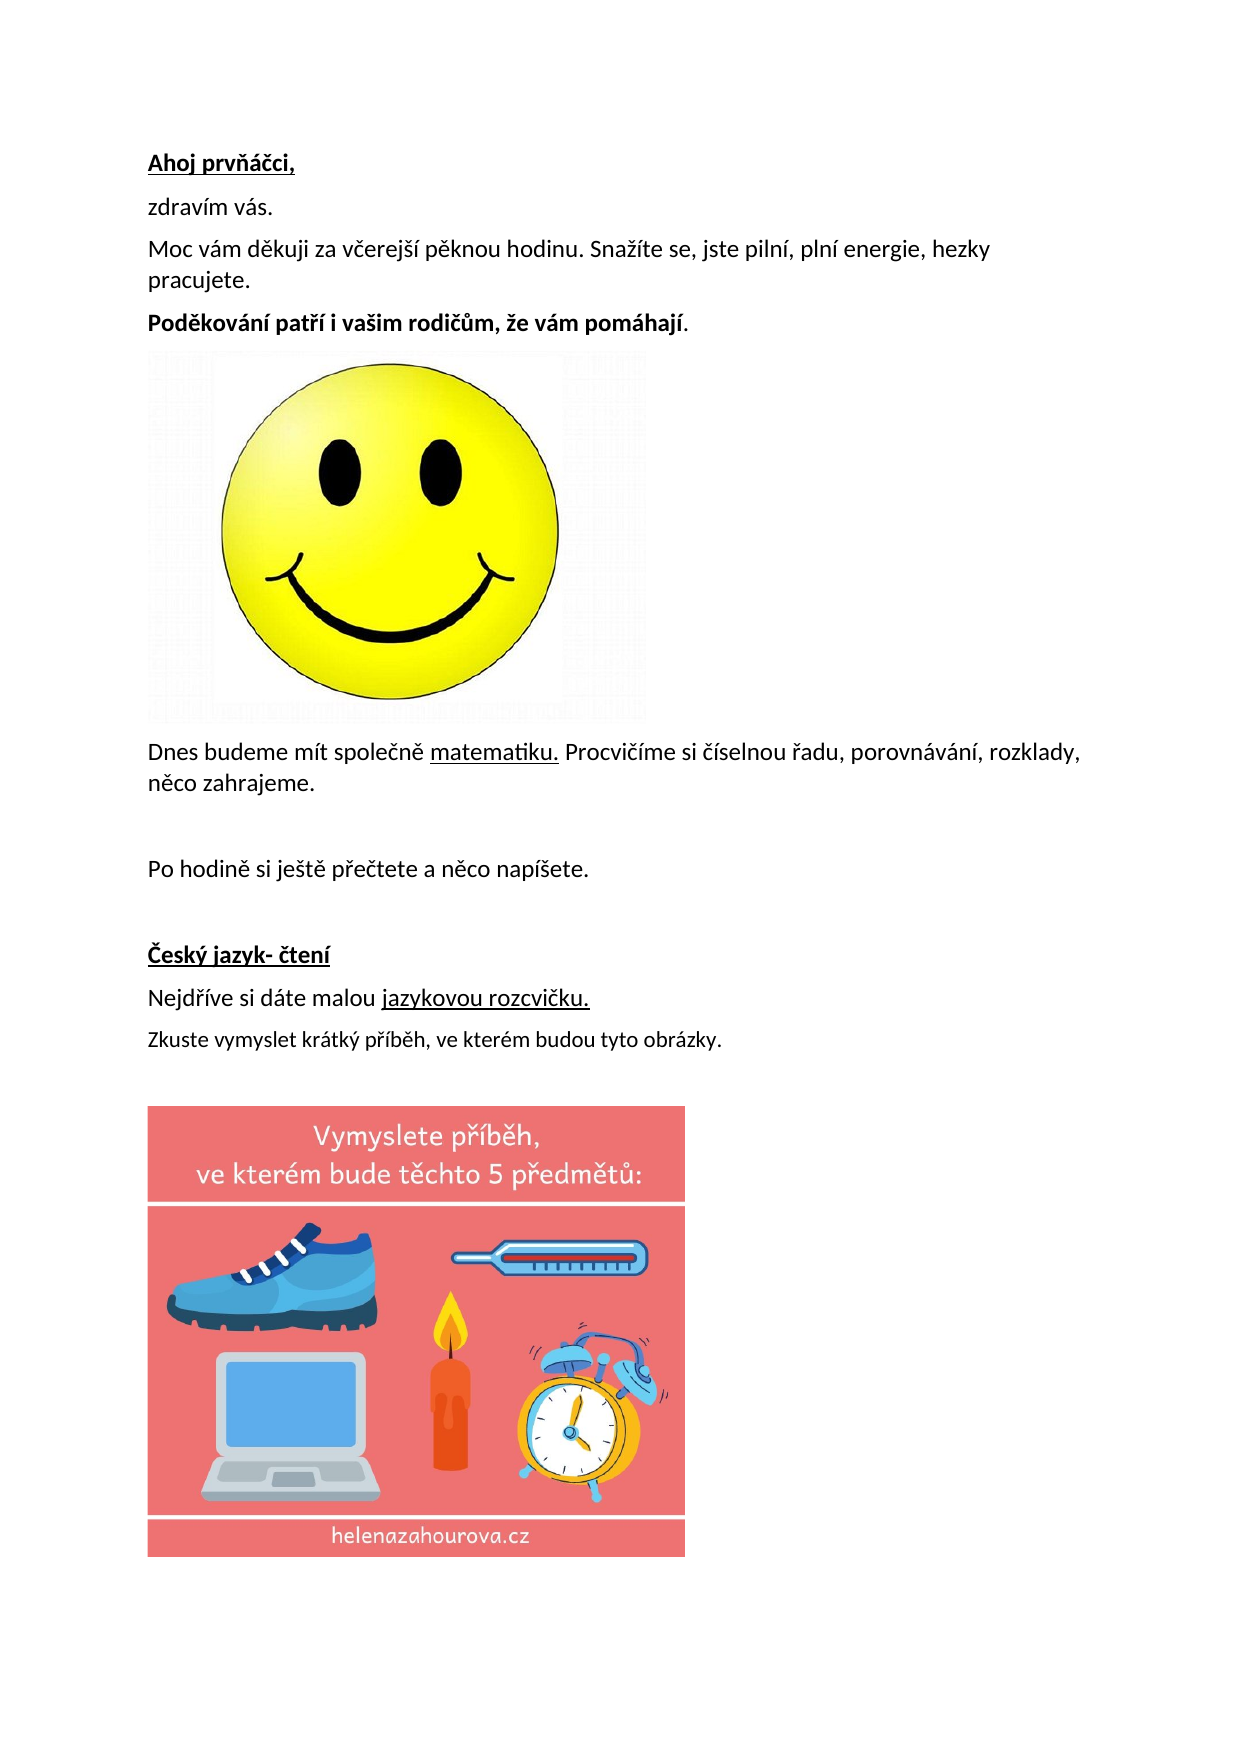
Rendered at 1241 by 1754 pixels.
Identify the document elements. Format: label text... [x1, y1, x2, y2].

text Moc vám děkuji za včerejší pěknou hodinu. Snažíte se, jste pilní, plní energie, hezky pracujete. [148, 234, 1093, 295]
text Dnes budeme mít společně matematiku. Procvičíme si číselnou řadu, porovnávání, rozklady, něco zahrajeme. [148, 737, 1093, 798]
text Zkuste vymyslet krátký příběh, ve kterém budou tyto obrázky. [148, 1025, 1093, 1053]
text Nejdříve si dáte malou jazykovou rozcvičku. [148, 982, 1093, 1013]
picture [147, 350, 647, 724]
text Ahoj prvňáčci, [148, 148, 1093, 178]
text Poděkování patří i vašim rodičům, že vám pomáhají. [148, 307, 1093, 338]
text zdravím vás. [148, 191, 1093, 221]
text Po hodině si ještě přečtete a něco napíšete. [148, 853, 1093, 884]
text Český jazyk- čtení [148, 939, 1093, 970]
picture [147, 1106, 685, 1557]
